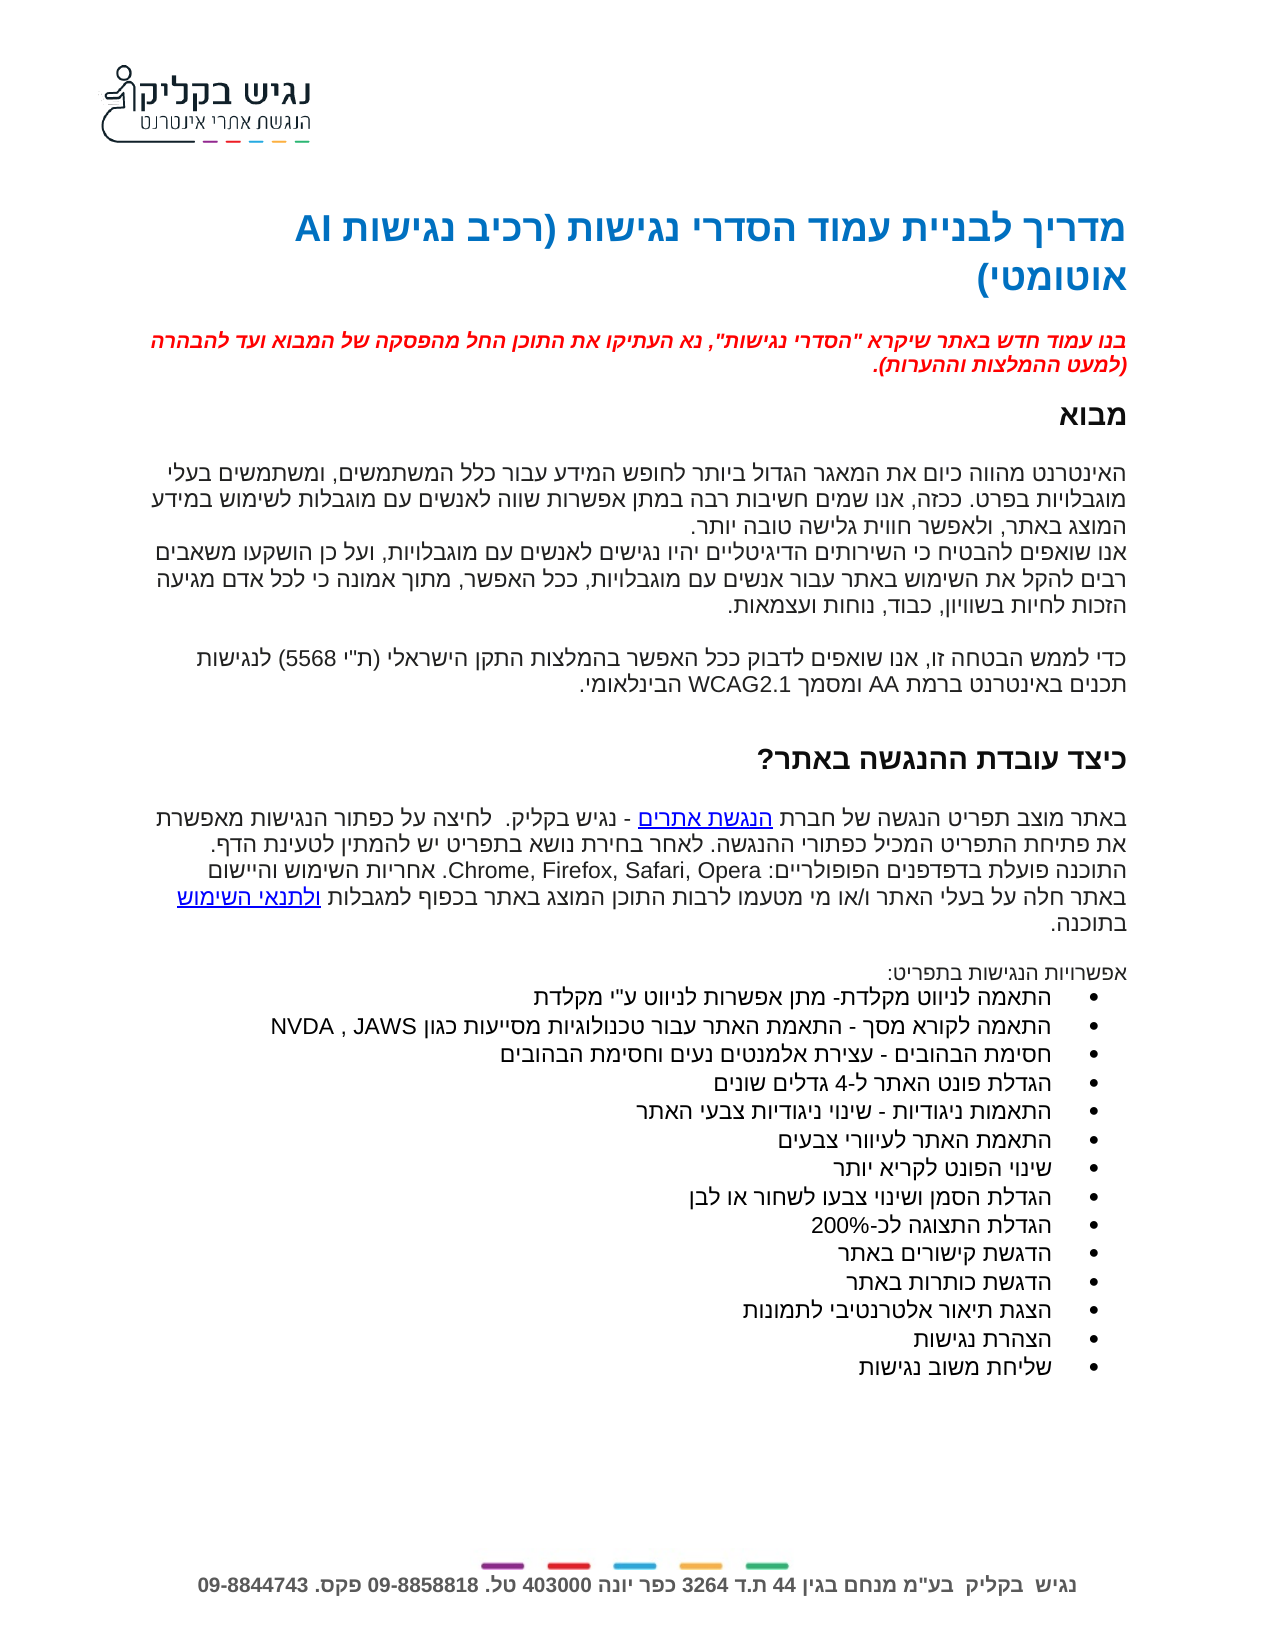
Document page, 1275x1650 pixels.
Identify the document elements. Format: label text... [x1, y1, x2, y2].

list שינוי הפונט לקריא יותר [148, 1155, 1090, 1181]
list חסימת הבהובים - עצירת אלמנטים נעים וחסימת הבהובים [148, 1041, 1090, 1068]
list התאמת האתר לעיוורי צבעים [148, 1127, 1090, 1153]
picture [96, 65, 311, 144]
text אפשרויות הנגישות בתפריט: [148, 960, 1127, 984]
list הדגשת כותרות באתר [148, 1269, 1090, 1295]
text האינטרנט מהווה כיום את המאגר הגדול ביותר לחופש המידע עבור כלל המשתמשים, ומשתמשים בעלי מוגבלויות בפרט. ככזה, אנו שמים חשיבות רבה במתן אפשרות שווה לאנשים עם מוגבלות לשימוש במידע המוצג באתר, ולאפשר חווית גלישה טובה יותר. [148, 460, 1127, 539]
list הצגת תיאור אלטרנטיבי לתמונות [148, 1297, 1090, 1323]
subtitle מבוא [148, 398, 1127, 431]
subtitle מדריך לבניית עמוד הסדרי נגישות (רכיב נגישות AI אוטומטי) [148, 206, 1127, 298]
picture [469, 1548, 805, 1570]
list שליחת משוב נגישות [148, 1354, 1090, 1380]
text באתר מוצב תפריט הנגשה של חברת הנגשת אתרים - נגיש בקליק. לחיצה על כפתור הנגישות מאפשרת את פתיחת התפריט המכיל כפתורי ההנגשה. לאחר בחירת נושא בתפריט יש להמתין לטעינת הדף. [148, 804, 1127, 857]
list הצהרת נגישות [148, 1326, 1090, 1352]
text אנו שואפים להבטיח כי השירותים הדיגיטליים יהיו נגישים לאנשים עם מוגבלויות, ועל כן הושקעו משאבים רבים להקל את השימוש באתר עבור אנשים עם מוגבלויות, ככל האפשר, מתוך אמונה כי לכל אדם מגיעה הזכות לחיות בשוויון, כבוד, נוחות ועצמאות. [148, 539, 1127, 618]
list התאמה לניווט מקלדת- מתן אפשרות לניווט ע"י מקלדת [148, 984, 1090, 1011]
list התאמה לקורא מסך - התאמת האתר עבור טכנולוגיות מסייעות כגון NVDA , JAWS [148, 1013, 1090, 1039]
list הדגשת קישורים באתר [148, 1240, 1090, 1267]
text כדי לממש הבטחה זו, אנו שואפים לדבוק ככל האפשר בהמלצות התקן הישראלי (ת"י 5568) לנגישות תכנים באינטרנט ברמת AA ומסמך WCAG2.1 הבינלאומי. [148, 644, 1127, 697]
list הגדלת התצוגה לכ-200% [148, 1212, 1090, 1238]
list הגדלת פונט האתר ל-4 גדלים שונים [148, 1070, 1090, 1096]
subtitle כיצד עובדת ההנגשה באתר? [148, 742, 1127, 776]
text התוכנה פועלת בדפדפנים הפופולריים: Chrome, Firefox, Safari, Opera. אחריות השימוש והיישום באתר חלה על בעלי האתר ו/או מי מטעמו לרבות התוכן המוצג באתר בכפוף למגבלות ולתנאי השימוש בתוכנה. [148, 857, 1127, 960]
list התאמות ניגודיות - שינוי ניגודיות צבעי האתר [148, 1098, 1090, 1124]
list הגדלת הסמן ושינוי צבעו לשחור או לבן [148, 1183, 1090, 1210]
text בנו עמוד חדש באתר שיקרא "הסדרי נגישות", נא העתיקו את התוכן החל מהפסקה של המבוא ועד להבהרה (למעט ההמלצות וההערות). [148, 329, 1127, 377]
